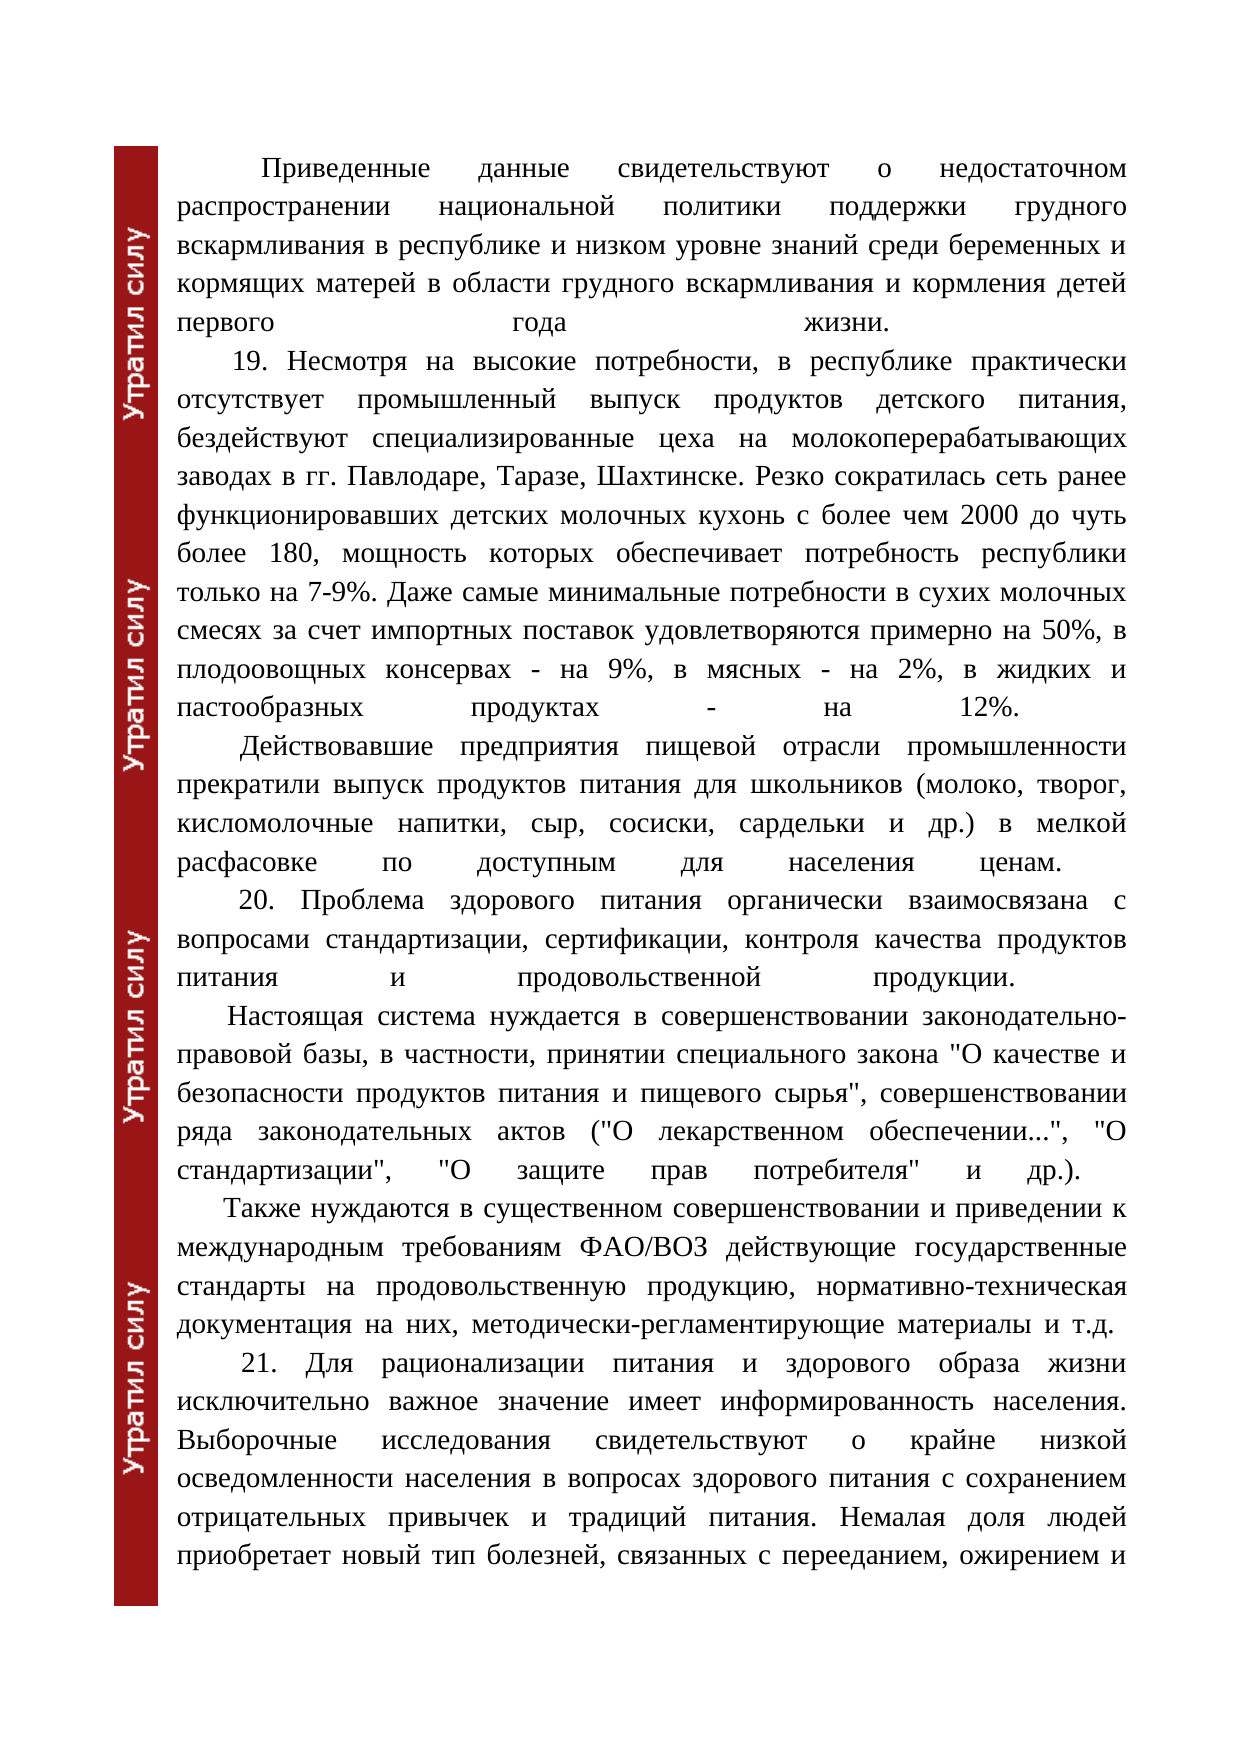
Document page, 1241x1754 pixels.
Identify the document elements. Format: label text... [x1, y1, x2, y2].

picture [114, 146, 158, 150]
picture [114, 1571, 158, 1606]
